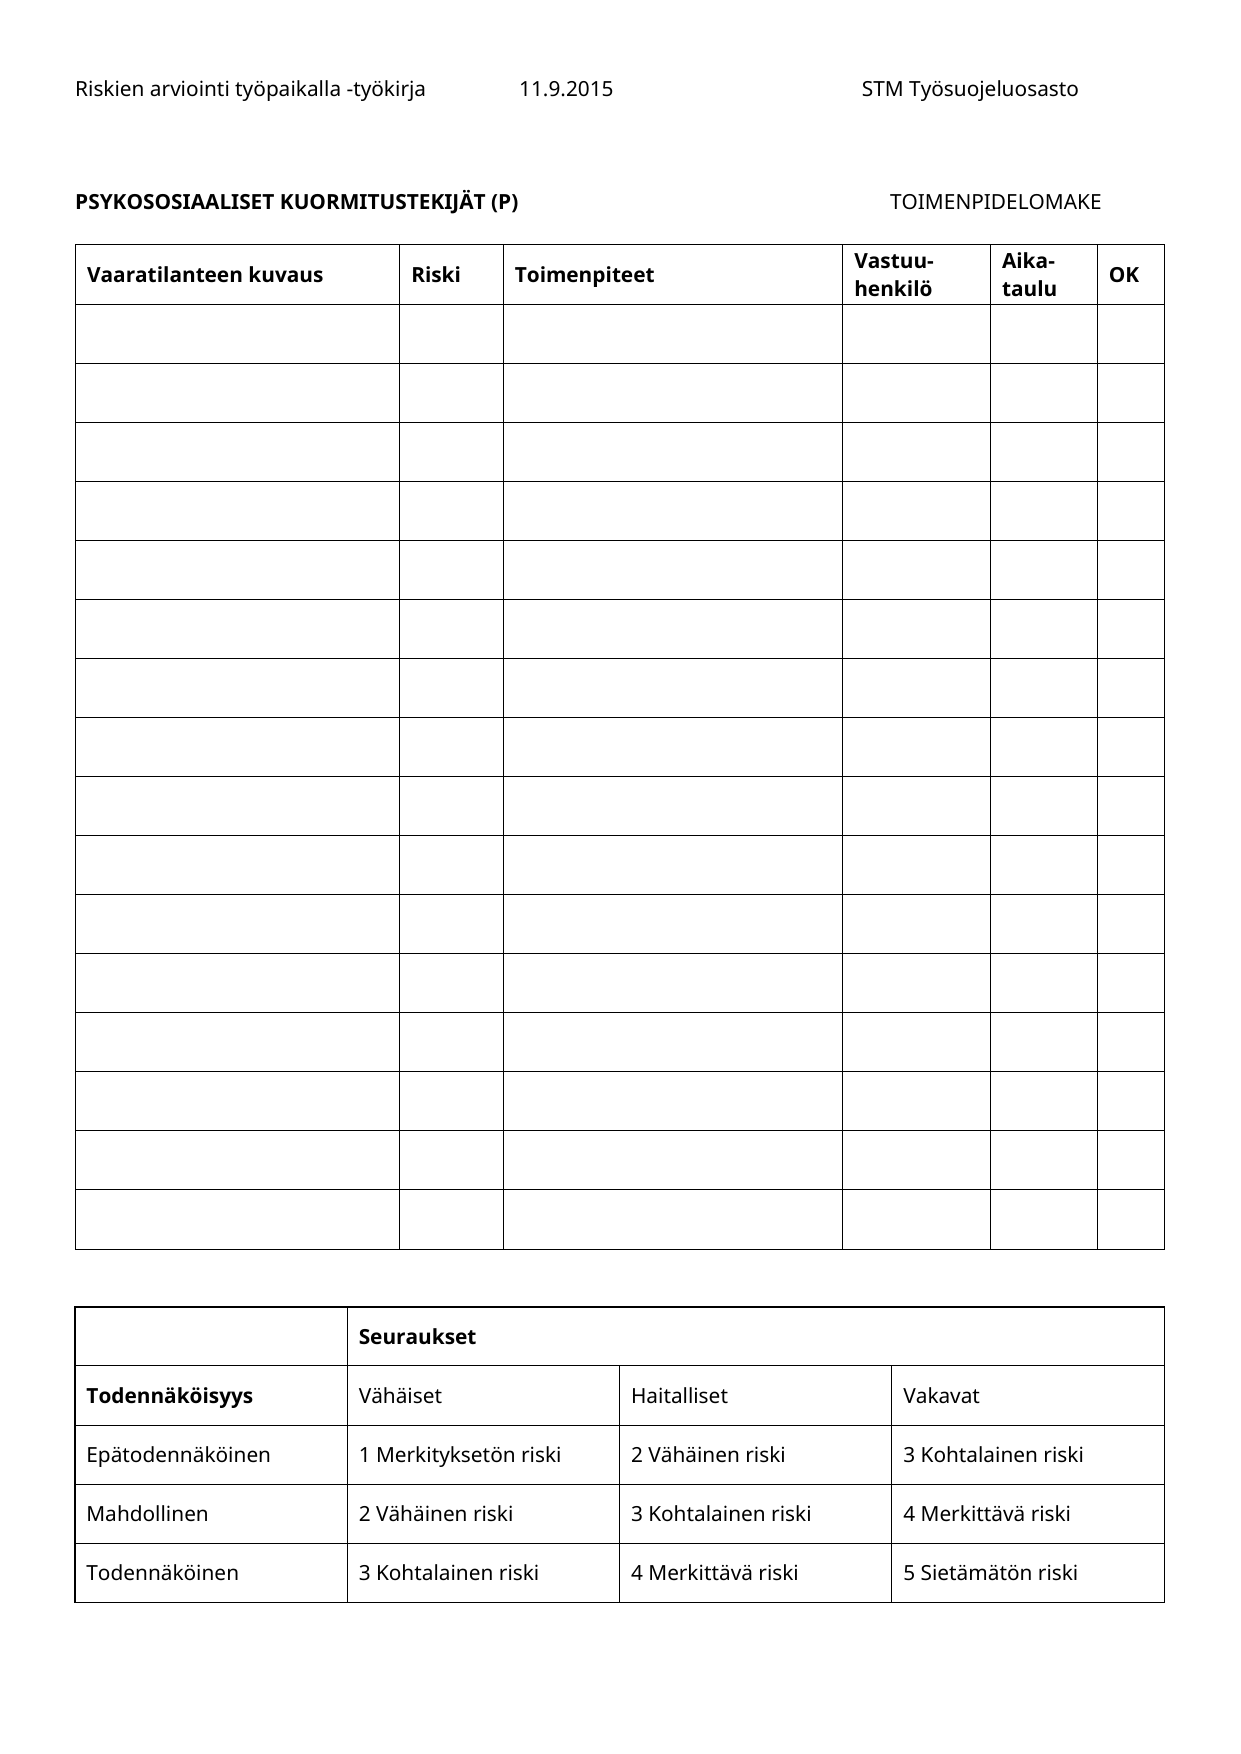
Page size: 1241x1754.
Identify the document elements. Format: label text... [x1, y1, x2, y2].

table_cell [400, 895, 503, 953]
table_cell Todennäköisyys [76, 1366, 347, 1424]
table_cell [843, 659, 990, 717]
table_cell [76, 600, 399, 658]
table_cell [400, 1190, 503, 1248]
table_cell 2 Vähäinen riski [620, 1426, 891, 1483]
table_cell [76, 482, 399, 540]
table_cell [400, 364, 503, 422]
table_cell [991, 600, 1097, 658]
table_cell [991, 1131, 1097, 1189]
table_cell [504, 364, 842, 422]
text PSYKOSOSIAALISET KUORMITUSTEKIJÄT (P) TOIMENPIDELOMAKE [75, 187, 1165, 216]
table_cell [843, 541, 990, 599]
table_cell 5 Sietämätön riski [892, 1544, 1164, 1602]
table_cell [504, 954, 842, 1012]
table_cell [400, 718, 503, 776]
table_header Seuraukset [348, 1308, 1164, 1365]
table_cell [504, 305, 842, 362]
table_cell [991, 364, 1097, 422]
table_cell [400, 836, 503, 894]
table_cell [76, 305, 399, 362]
table_cell [504, 777, 842, 835]
table_cell 3 Kohtalainen riski [348, 1544, 619, 1602]
table_cell [504, 541, 842, 599]
table_cell [991, 895, 1097, 953]
table_cell [400, 1072, 503, 1130]
table_cell [991, 305, 1097, 362]
table_cell 3 Kohtalainen riski [620, 1485, 891, 1543]
table_cell [843, 1190, 990, 1248]
table_header Vaaratilanteen kuvaus [76, 245, 399, 303]
table_cell [843, 1072, 990, 1130]
table_cell [1098, 836, 1164, 894]
table_cell [400, 659, 503, 717]
table_header Vastuu-henkilö [843, 245, 990, 303]
table_cell [843, 718, 990, 776]
table_cell [76, 541, 399, 599]
table_cell [1098, 600, 1164, 658]
table_cell [991, 954, 1097, 1012]
table_cell Epätodennäköinen [76, 1426, 347, 1483]
table_cell [504, 836, 842, 894]
table_cell [1098, 1131, 1164, 1189]
table_cell [843, 954, 990, 1012]
table_cell [843, 482, 990, 540]
table_cell [400, 541, 503, 599]
table_cell 2 Vähäinen riski [348, 1485, 619, 1543]
table_cell [76, 659, 399, 717]
table_cell [76, 718, 399, 776]
table_cell [1098, 541, 1164, 599]
table_cell 4 Merkittävä riski [620, 1544, 891, 1602]
table_cell [843, 1013, 990, 1071]
table_cell Vakavat [892, 1366, 1164, 1424]
table_cell [991, 718, 1097, 776]
table_cell [991, 1013, 1097, 1071]
table_cell [991, 659, 1097, 717]
table_cell [991, 836, 1097, 894]
table_header OK [1098, 245, 1164, 303]
table_cell [76, 777, 399, 835]
table_cell [1098, 1190, 1164, 1248]
table_cell [1098, 659, 1164, 717]
table_cell [400, 600, 503, 658]
table_cell [1098, 1072, 1164, 1130]
table_cell [400, 423, 503, 481]
table_cell [1098, 777, 1164, 835]
table_cell [400, 482, 503, 540]
table_cell [504, 718, 842, 776]
table_cell [1098, 423, 1164, 481]
table_cell [504, 1072, 842, 1130]
table_cell [991, 541, 1097, 599]
table_cell 4 Merkittävä riski [892, 1485, 1164, 1543]
table_cell Todennäköinen [76, 1544, 347, 1602]
table_cell [991, 1190, 1097, 1248]
table_cell [400, 954, 503, 1012]
table_cell [504, 1190, 842, 1248]
table_cell [1098, 954, 1164, 1012]
table_cell [1098, 718, 1164, 776]
table_cell Haitalliset [620, 1366, 891, 1424]
table_cell [843, 895, 990, 953]
table_cell [400, 305, 503, 362]
table_header [76, 1308, 347, 1365]
table_cell [1098, 895, 1164, 953]
table_cell [76, 364, 399, 422]
table_cell Mahdollinen [76, 1485, 347, 1543]
table_cell [76, 836, 399, 894]
table_cell [76, 1072, 399, 1130]
table_cell [504, 423, 842, 481]
table_header Toimenpiteet [504, 245, 842, 303]
table_cell 3 Kohtalainen riski [892, 1426, 1164, 1483]
table_cell [504, 1131, 842, 1189]
table_cell [991, 423, 1097, 481]
table_header Riski [400, 245, 503, 303]
table_cell 1 Merkityksetön riski [348, 1426, 619, 1483]
table_cell [504, 1013, 842, 1071]
table_cell [76, 1190, 399, 1248]
table_cell [504, 482, 842, 540]
table_cell [400, 777, 503, 835]
table_cell [1098, 364, 1164, 422]
table_cell [76, 1013, 399, 1071]
table_cell [504, 895, 842, 953]
table_cell [1098, 482, 1164, 540]
table_cell [843, 600, 990, 658]
table_cell [400, 1013, 503, 1071]
table_header Aika-taulu [991, 245, 1097, 303]
table_cell [76, 954, 399, 1012]
table_cell [504, 600, 842, 658]
table_cell [1098, 305, 1164, 362]
table_cell [843, 423, 990, 481]
table_cell [991, 777, 1097, 835]
table_cell Vähäiset [348, 1366, 619, 1424]
table_cell [1098, 1013, 1164, 1071]
table_cell [843, 1131, 990, 1189]
table_cell [991, 482, 1097, 540]
table_cell [843, 305, 990, 362]
table_cell [76, 1131, 399, 1189]
table_cell [76, 423, 399, 481]
table_cell [843, 777, 990, 835]
table_cell [76, 895, 399, 953]
table_cell [400, 1131, 503, 1189]
table_cell [504, 659, 842, 717]
table_cell [843, 364, 990, 422]
table_cell [991, 1072, 1097, 1130]
table_cell [843, 836, 990, 894]
